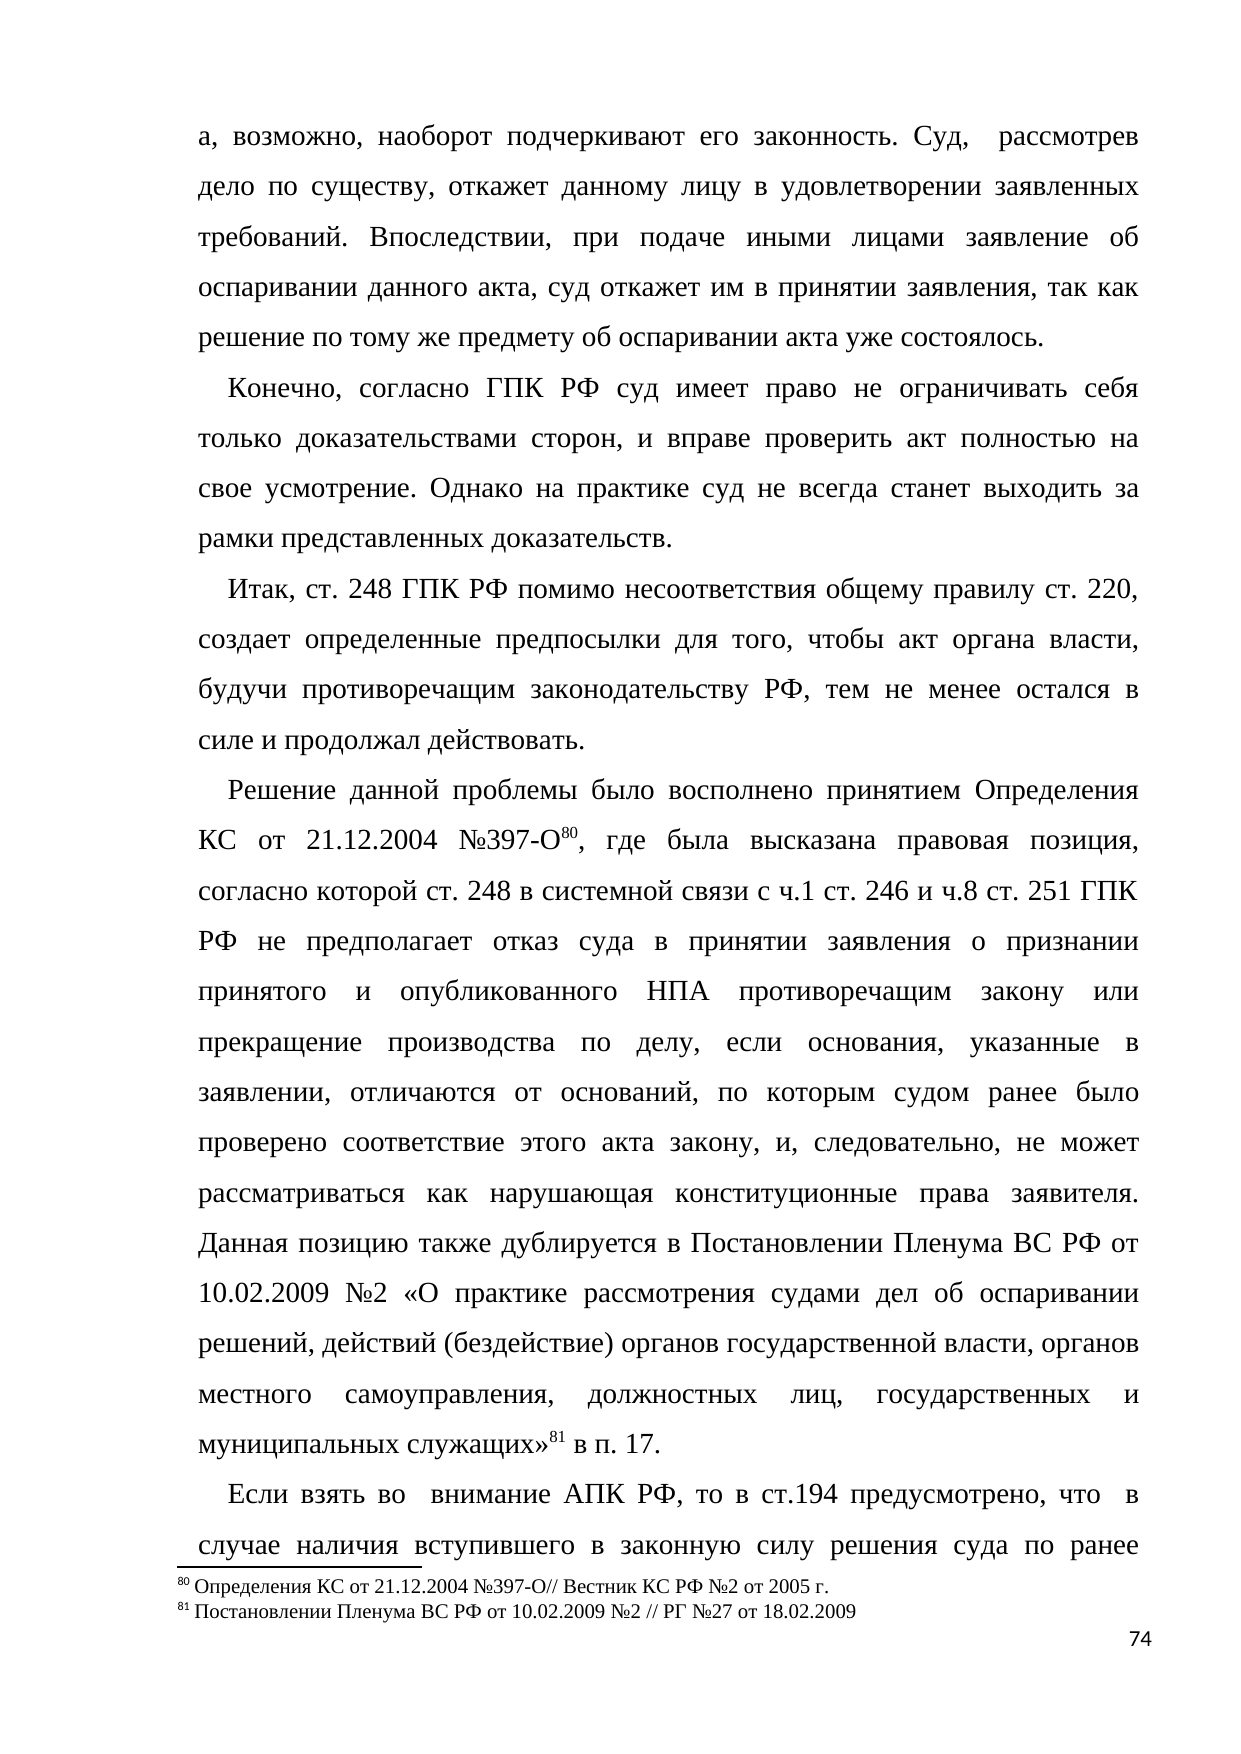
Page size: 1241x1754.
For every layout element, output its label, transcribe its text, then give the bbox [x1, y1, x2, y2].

text Конечно, согласно ГПК РФ суд имеет право не ограничивать себя только доказательствами сторон, и вправе проверить акт полностью на свое усмотрение. Однако на практике суд не всегда станет выходить за рамки представленных доказательств. [198, 370, 1140, 554]
text Решение данной проблемы было восполнено принятием Определения КС от 21.12.2004 №397-О, где была высказана правовая позиция, согласно которой ст. 248 в системной связи с ч.1 ст. 246 и ч.8 ст. 251 ГПК РФ не предполагает отказ суда в принятии заявления о признании принятого и опубликованного НПА противоречащим закону или прекращение производства по делу, если основания, указанные в заявлении, отличаются от оснований, по которым судом ранее было проверено соответствие этого акта закону, и, следовательно, не может рассматриваться как нарушающая конституционные права заявителя. Данная позицию также дублируется в Постановлении Пленума ВС РФ от 10.02.2009 №2 «О практике рассмотрения судами дел об оспаривании решений, действий (бездействие) органов государственной власти, органов местного самоуправления, должностных лиц, государственных и муниципальных служащих» в п. 17. [198, 772, 1140, 1460]
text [198, 118, 1140, 353]
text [198, 1477, 1140, 1560]
text Итак, ст. 248 ГПК РФ помимо несоответствия общему правилу ст. 220, создает определенные предпосылки для того, чтобы акт органа власти, будучи противоречащим законодательству РФ, тем не менее остался в силе и продолжал действовать. [198, 571, 1140, 755]
